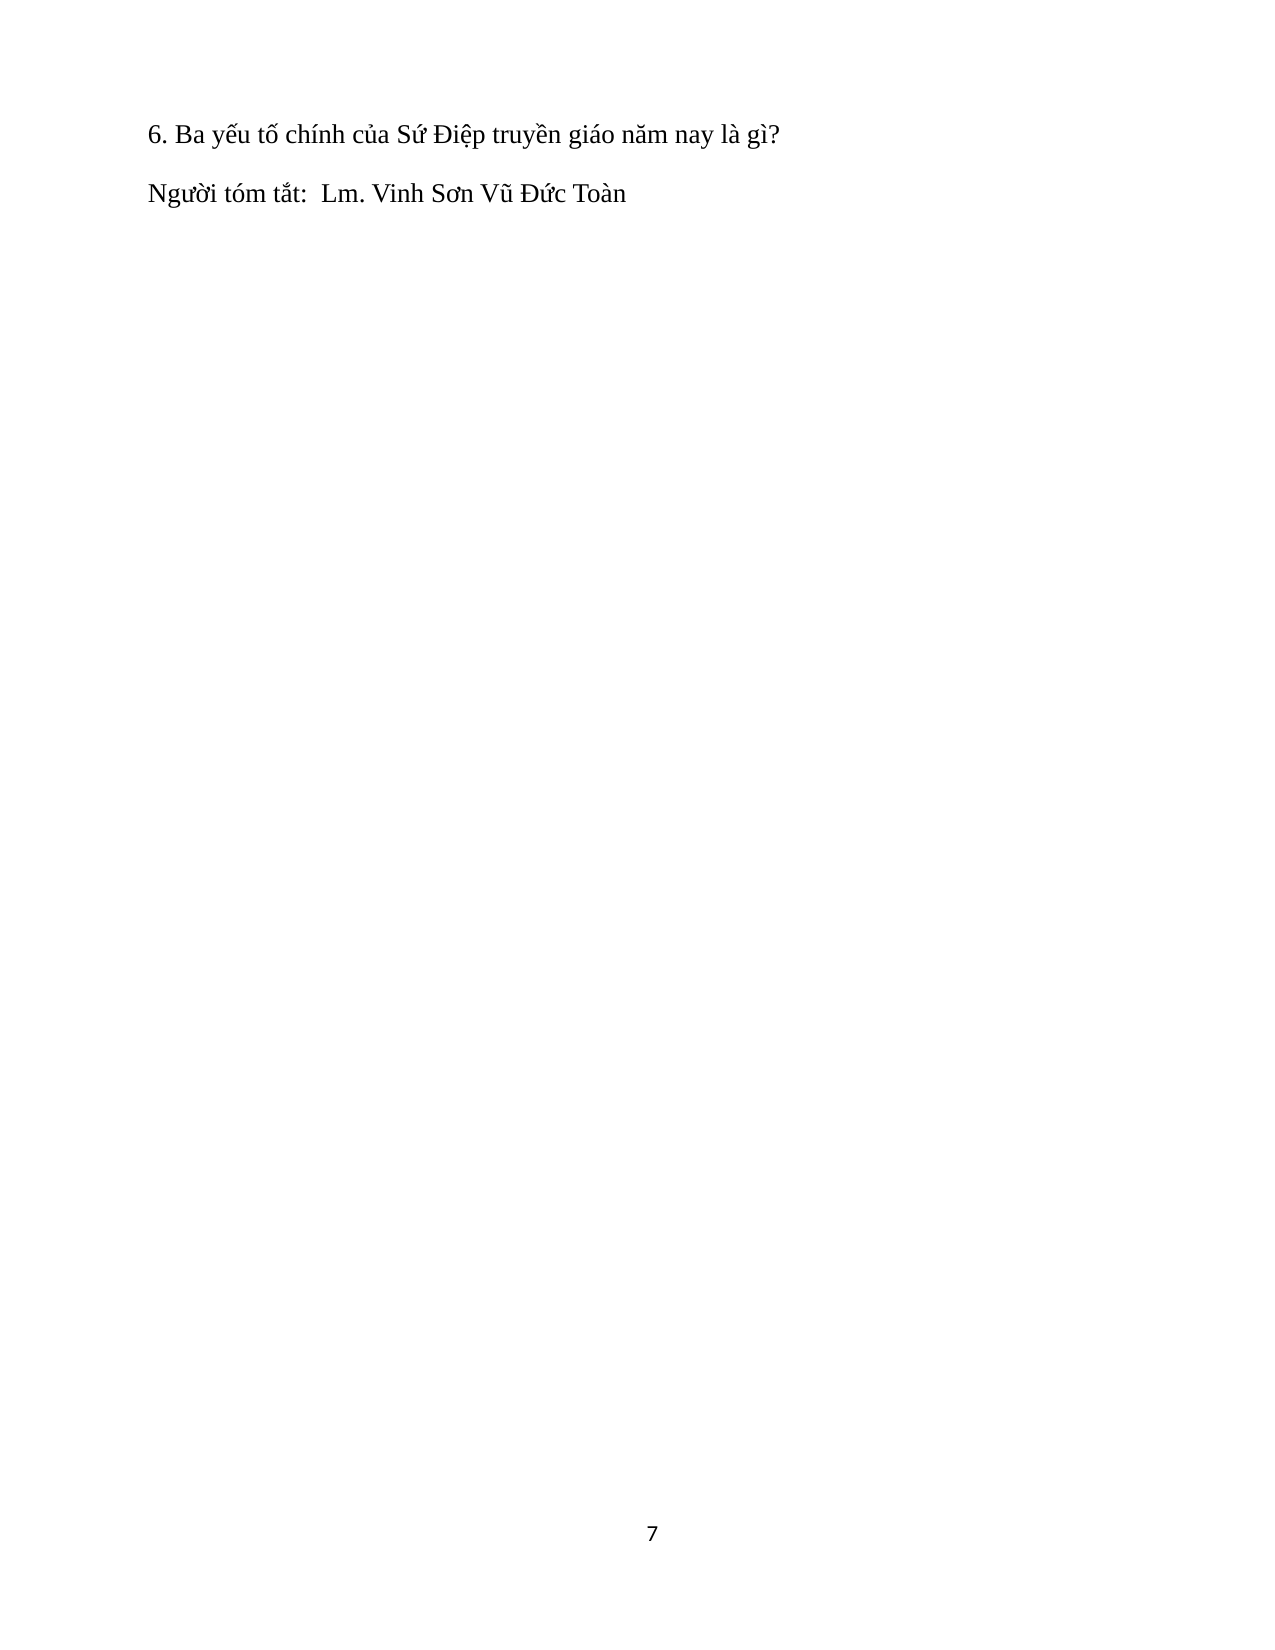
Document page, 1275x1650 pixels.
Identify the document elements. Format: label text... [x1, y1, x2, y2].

text 6. Ba yếu tố chính của Sứ Điệp truyền giáo năm nay là gì? [148, 118, 1157, 149]
text Người tóm tắt: Lm. Vinh Sơn Vũ Đức Toàn [148, 177, 1157, 208]
